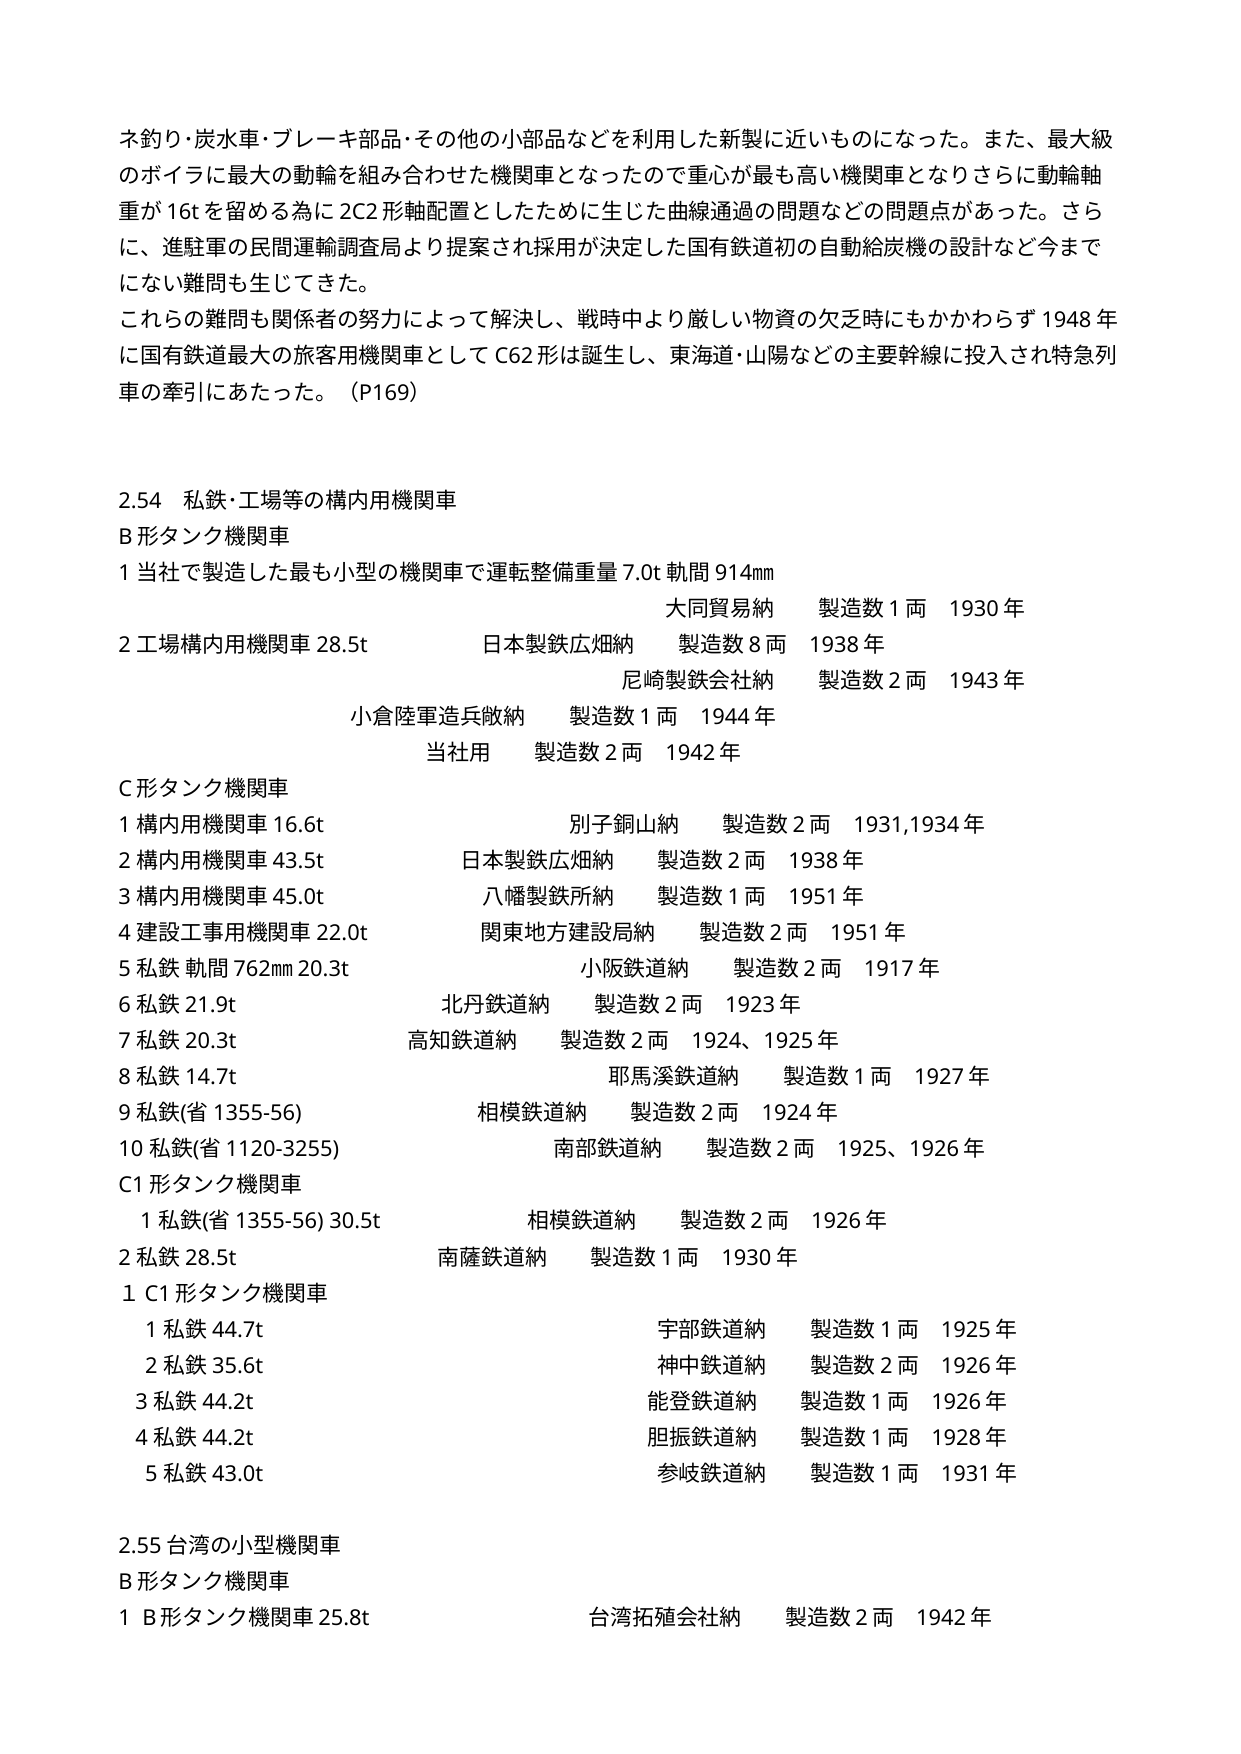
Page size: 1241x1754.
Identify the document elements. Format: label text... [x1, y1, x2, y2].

text 2 私鉄 28.5t 南薩鉄道納 製造数1両 1930年 [118, 1237, 1122, 1273]
text B形タンク機関車 [118, 517, 1122, 553]
text 2.54 私鉄･工場等の構内用機関車 [118, 481, 1122, 517]
text 2 構内用機関車 43.5t 日本製鉄広畑納 製造数2両 1938年 [118, 841, 1122, 877]
text 2 工場構内用機関車 28.5t 日本製鉄広畑納 製造数8両 1938年 [118, 625, 1122, 661]
text 1 構内用機関車 16.6t 別子銅山納 製造数2両 1931,1934年 [118, 805, 1122, 841]
text 4 私鉄 44.2t 胆振鉄道納 製造数1両 1928年 [118, 1418, 1122, 1454]
text 3 構内用機関車 45.0t 八幡製鉄所納 製造数1両 1951年 [118, 877, 1122, 913]
text 尼崎製鉄会社納 製造数2両 1943年 [118, 661, 1122, 697]
text 1 私鉄(省1355-56) 30.5t 相模鉄道納 製造数2両 1926年 [118, 1201, 1122, 1237]
text B形タンク機関車 [118, 1562, 1122, 1598]
text 8 私鉄 14.7t 耶馬溪鉄道納 製造数1両 1927年 [118, 1057, 1122, 1093]
text 3 私鉄 44.2t 能登鉄道納 製造数1両 1926年 [118, 1382, 1122, 1418]
text 9 私鉄(省1355-56) 相模鉄道納 製造数2両 1924年 [118, 1093, 1122, 1129]
text 1 私鉄 44.7t 宇部鉄道納 製造数1両 1925年 [118, 1309, 1122, 1346]
text 1 B形タンク機関車25.8t 台湾拓殖会社納 製造数2両 1942年 [118, 1598, 1122, 1634]
text 4 建設工事用機関車 22.0t 関東地方建設局納 製造数2両 1951年 [118, 913, 1122, 949]
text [118, 120, 1122, 300]
text 6 私鉄21.9t 北丹鉄道納 製造数2両 1923年 [118, 985, 1122, 1021]
text 大同貿易納 製造数1両 1930年 [118, 589, 1122, 625]
text C形タンク機関車 [118, 769, 1122, 805]
text 5 私鉄 軌間762㎜ 20.3t 小阪鉄道納 製造数2両 1917年 [118, 949, 1122, 985]
text 7 私鉄 20.3t 高知鉄道納 製造数2両 1924、1925年 [118, 1021, 1122, 1057]
text これらの難問も関係者の努力によって解決し、戦時中より厳しい物資の欠乏時にもかかわらず1948年に国有鉄道最大の旅客用機関車としてC62形は誕生し、東海道･山陽などの主要幹線に投入され特急列車の牽引にあたった。（P169） [118, 300, 1122, 408]
text C1形タンク機関車 [118, 1165, 1122, 1201]
text 2.55台湾の小型機関車 [118, 1526, 1122, 1562]
text 当社用 製造数2両 1942年 [118, 733, 1122, 769]
text 1 当社で製造した最も小型の機関車で運転整備重量7.0t 軌間914㎜ [118, 553, 1122, 589]
text 10 私鉄(省1120-3255) 南部鉄道納 製造数2両 1925、1926年 [118, 1129, 1122, 1165]
text １C1形タンク機関車 [118, 1273, 1122, 1309]
text 小倉陸軍造兵敞納 製造数1両 1944年 [118, 697, 1122, 733]
text 2 私鉄 35.6t 神中鉄道納 製造数2両 1926年 [118, 1346, 1122, 1382]
text 5 私鉄 43.0t 参岐鉄道納 製造数1両 1931年 [118, 1454, 1122, 1490]
